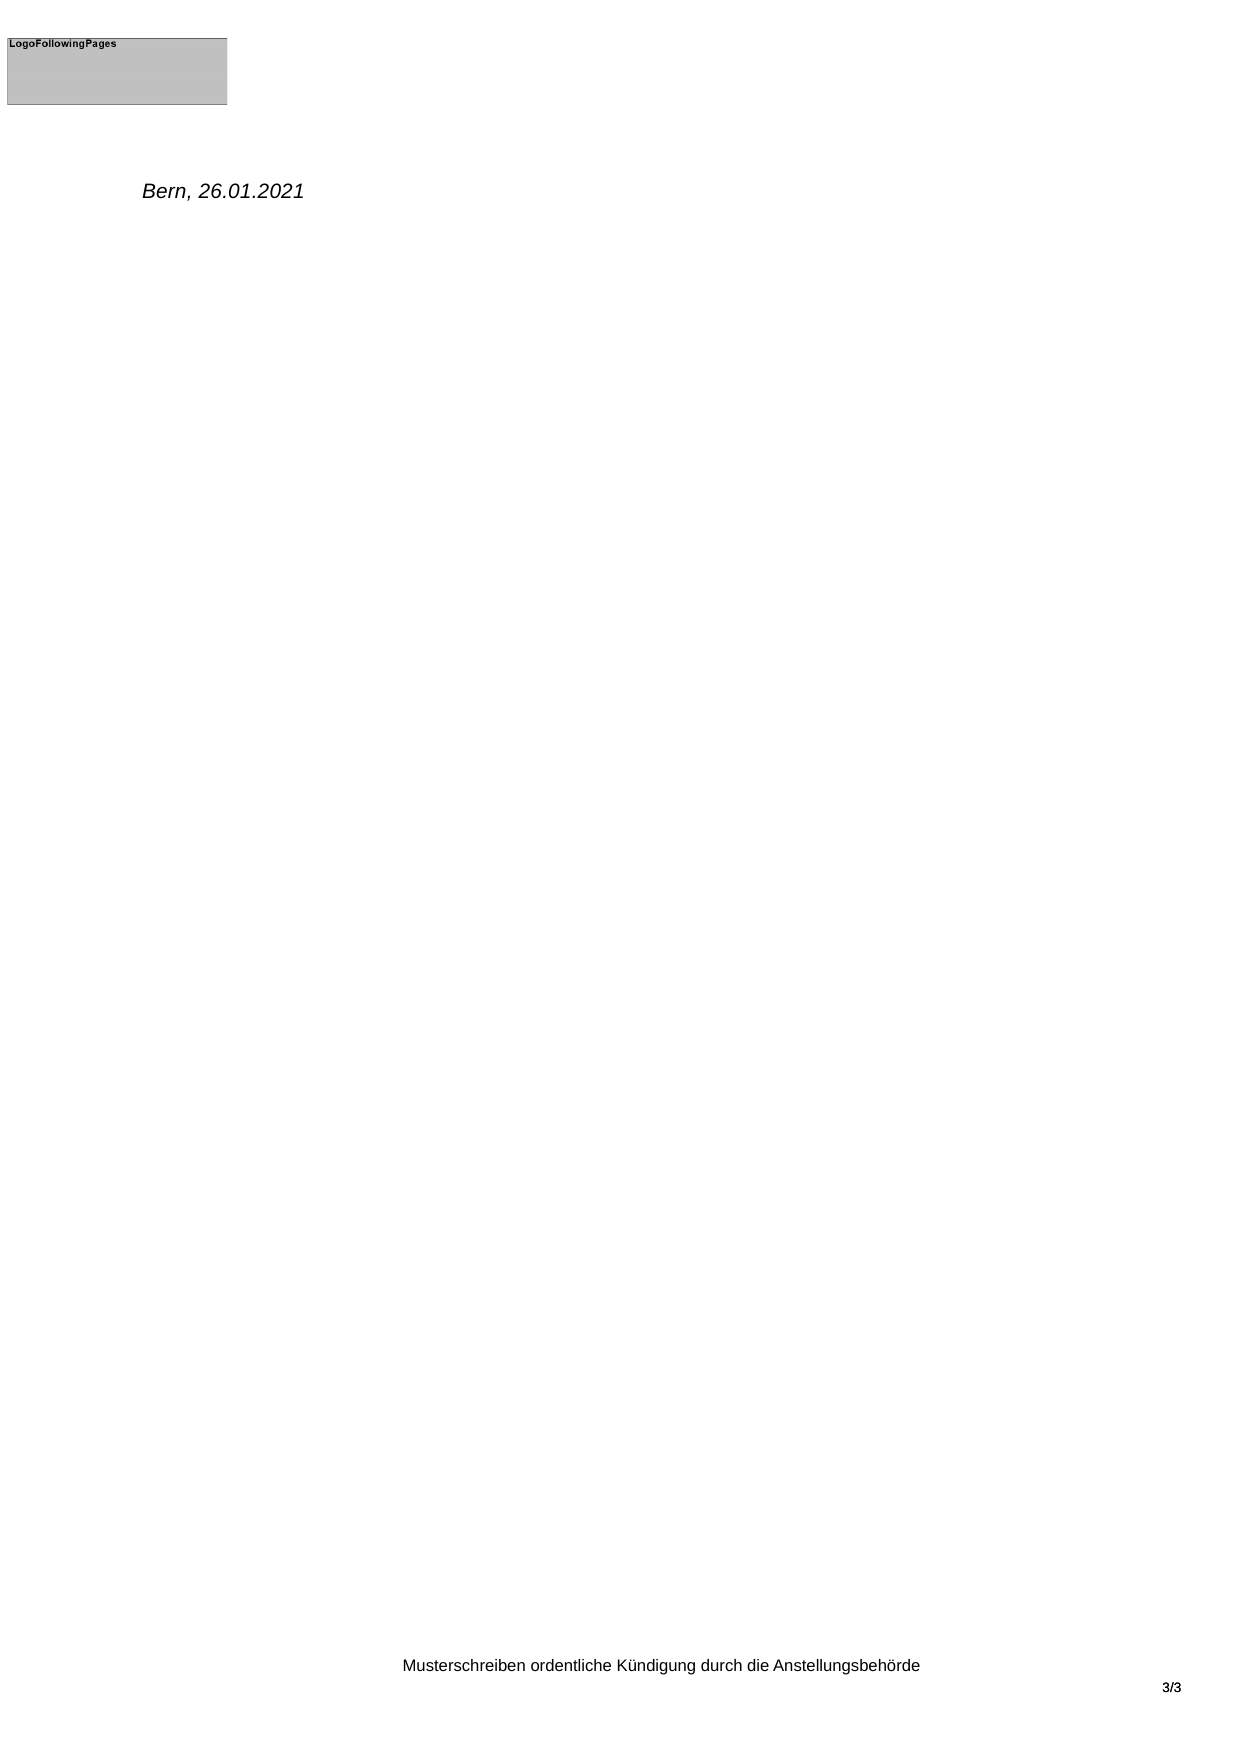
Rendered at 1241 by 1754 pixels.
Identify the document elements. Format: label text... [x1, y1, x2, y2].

picture [7, 38, 228, 105]
text Bern, 26.01.2021 [142, 178, 1181, 203]
